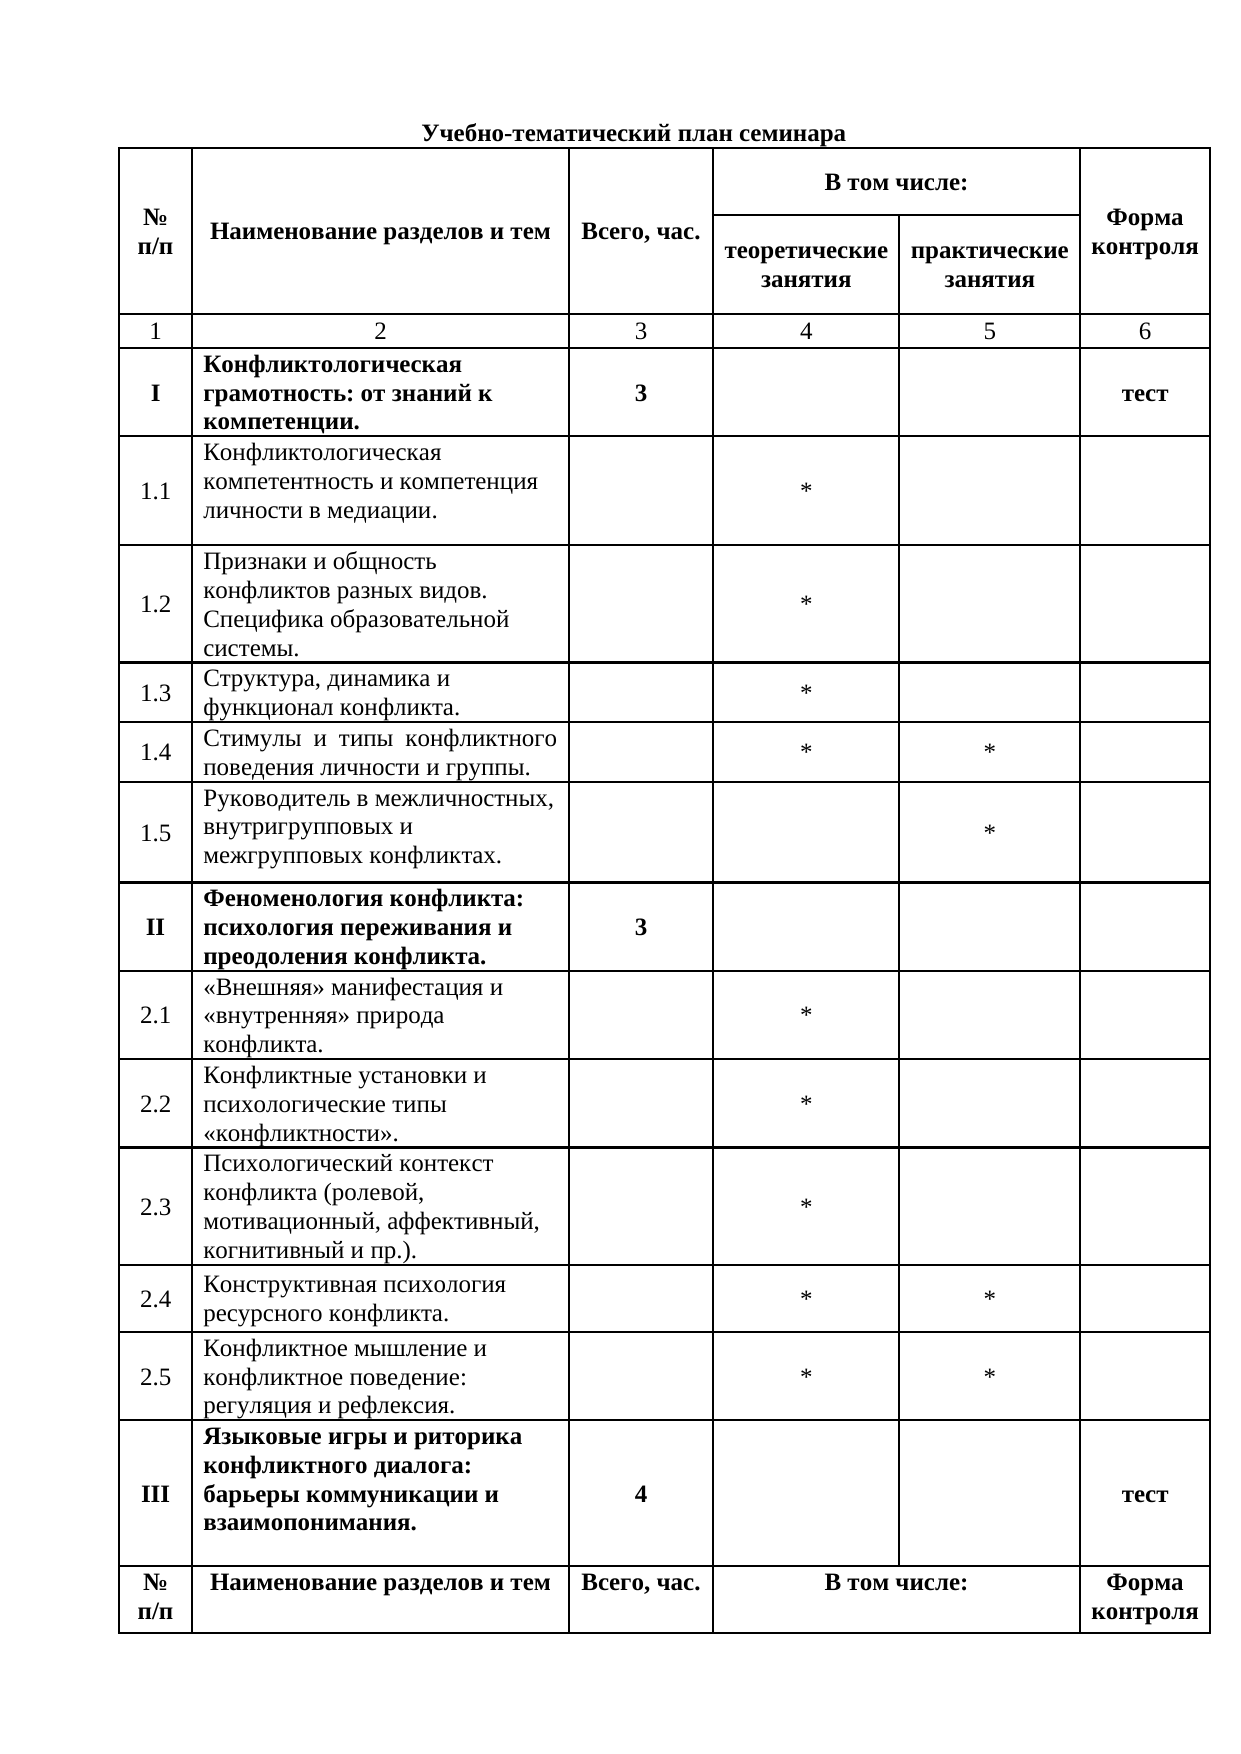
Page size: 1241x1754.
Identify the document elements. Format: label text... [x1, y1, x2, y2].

table_cell Стимулы и типы конфликтного поведения личности и группы. [193, 723, 568, 781]
table_cell 2.3 [120, 1149, 191, 1263]
table_cell Конструктивная психология ресурсного конфликта. [193, 1266, 568, 1331]
table_cell 2.5 [120, 1333, 191, 1419]
table_cell * [714, 1333, 898, 1419]
table_cell [1081, 1266, 1209, 1331]
table_cell Психологический контекст конфликта (ролевой, мотивационный, аффективный, когнитивный и пр.). [193, 1149, 568, 1263]
table_cell Конфликтное мышление и конфликтное поведение: регуляция и рефлексия. [193, 1333, 568, 1419]
table_cell 2.1 [120, 972, 191, 1058]
table_cell «Внешняя» манифестация и «внутренняя» природа конфликта. [193, 972, 568, 1058]
table_cell 4 [570, 1421, 712, 1565]
table_cell * [900, 723, 1079, 781]
table_cell 1.2 [120, 546, 191, 661]
table_cell [900, 972, 1079, 1058]
table_cell * [900, 783, 1079, 881]
table_cell [570, 664, 712, 721]
table_cell [1081, 972, 1209, 1058]
table_cell [570, 1333, 712, 1419]
table_cell [714, 1421, 898, 1565]
table_cell [570, 723, 712, 781]
table_cell Конфликтологическая грамотность: от знаний к компетенции. [193, 349, 568, 435]
table_cell [900, 1060, 1079, 1146]
table_cell практические занятия [900, 216, 1079, 312]
table_cell 6 [1081, 315, 1209, 347]
table_cell 1.3 [120, 664, 191, 721]
table_header Форма контроля [1081, 149, 1209, 312]
table_cell [1081, 437, 1209, 544]
table_cell * [714, 546, 898, 661]
table_cell 3 [570, 884, 712, 970]
table_cell тест [1081, 349, 1209, 435]
table_cell II [120, 884, 191, 970]
table_cell [570, 437, 712, 544]
table_cell [570, 546, 712, 661]
table_cell * [714, 723, 898, 781]
table_cell * [714, 972, 898, 1058]
table_cell [900, 664, 1079, 721]
table_cell Конфликтологическая компетентность и компетенция личности в медиации. [193, 437, 568, 544]
table_cell Форма контроля [1081, 1567, 1209, 1632]
table_cell [570, 1266, 712, 1331]
table_cell 5 [900, 315, 1079, 347]
table_cell 4 [714, 315, 898, 347]
table_cell [900, 1421, 1079, 1565]
table_cell [1081, 1333, 1209, 1419]
table_cell Руководитель в межличностных, внутригрупповых и межгрупповых конфликтах. [193, 783, 568, 881]
table_cell * [714, 664, 898, 721]
table_cell Структура, динамика и функционал конфликта. [193, 664, 568, 721]
table_cell [900, 437, 1079, 544]
table_header В том числе: [714, 149, 1079, 214]
table_cell тест [1081, 1421, 1209, 1565]
table_cell [1081, 783, 1209, 881]
table_cell [900, 546, 1079, 661]
table_cell 1.4 [120, 723, 191, 781]
table_header № п/п [120, 149, 191, 312]
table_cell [193, 1567, 568, 1632]
table_cell [1081, 546, 1209, 661]
table_cell * [714, 437, 898, 544]
table_cell теоретические занятия [714, 216, 898, 312]
table_cell Феноменология конфликта: психология переживания и преодоления конфликта. [193, 884, 568, 970]
table_cell [714, 884, 898, 970]
table_cell Всего, час. [570, 1567, 712, 1632]
list Учебно-тематический план семинара [252, 118, 1152, 147]
table_cell * [714, 1060, 898, 1146]
table_cell [1081, 1060, 1209, 1146]
table_header Наименование разделов и тем [193, 149, 568, 312]
table_cell [714, 783, 898, 881]
table_cell [900, 349, 1079, 435]
table_cell [1081, 884, 1209, 970]
table_cell Признаки и общность конфликтов разных видов. Специфика образовательной системы. [193, 546, 568, 661]
table_cell * [900, 1266, 1079, 1331]
table_cell [1081, 664, 1209, 721]
table_cell [570, 1149, 712, 1263]
table_cell 2 [193, 315, 568, 347]
table_cell [570, 783, 712, 881]
table_cell [900, 1149, 1079, 1263]
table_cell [193, 1421, 568, 1565]
table_cell [570, 972, 712, 1058]
table_cell * [714, 1266, 898, 1331]
table_cell [714, 349, 898, 435]
table_cell В том числе: [714, 1567, 1079, 1632]
table_cell [1081, 1149, 1209, 1263]
table_cell * [900, 1333, 1079, 1419]
table_cell 3 [570, 315, 712, 347]
table_cell I [120, 349, 191, 435]
table_cell [1081, 723, 1209, 781]
table_cell III [120, 1421, 191, 1565]
table_cell [900, 884, 1079, 970]
table_cell № п/п [120, 1567, 191, 1632]
table_cell 2.2 [120, 1060, 191, 1146]
table_cell 3 [570, 349, 712, 435]
table_cell 1 [120, 315, 191, 347]
table_header Всего, час. [570, 149, 712, 312]
table_cell 1.5 [120, 783, 191, 881]
table_cell 2.4 [120, 1266, 191, 1331]
table_cell 1.1 [120, 437, 191, 544]
table_cell * [714, 1149, 898, 1263]
table_cell [570, 1060, 712, 1146]
table_cell Конфликтные установки и психологические типы «конфликтности». [193, 1060, 568, 1146]
